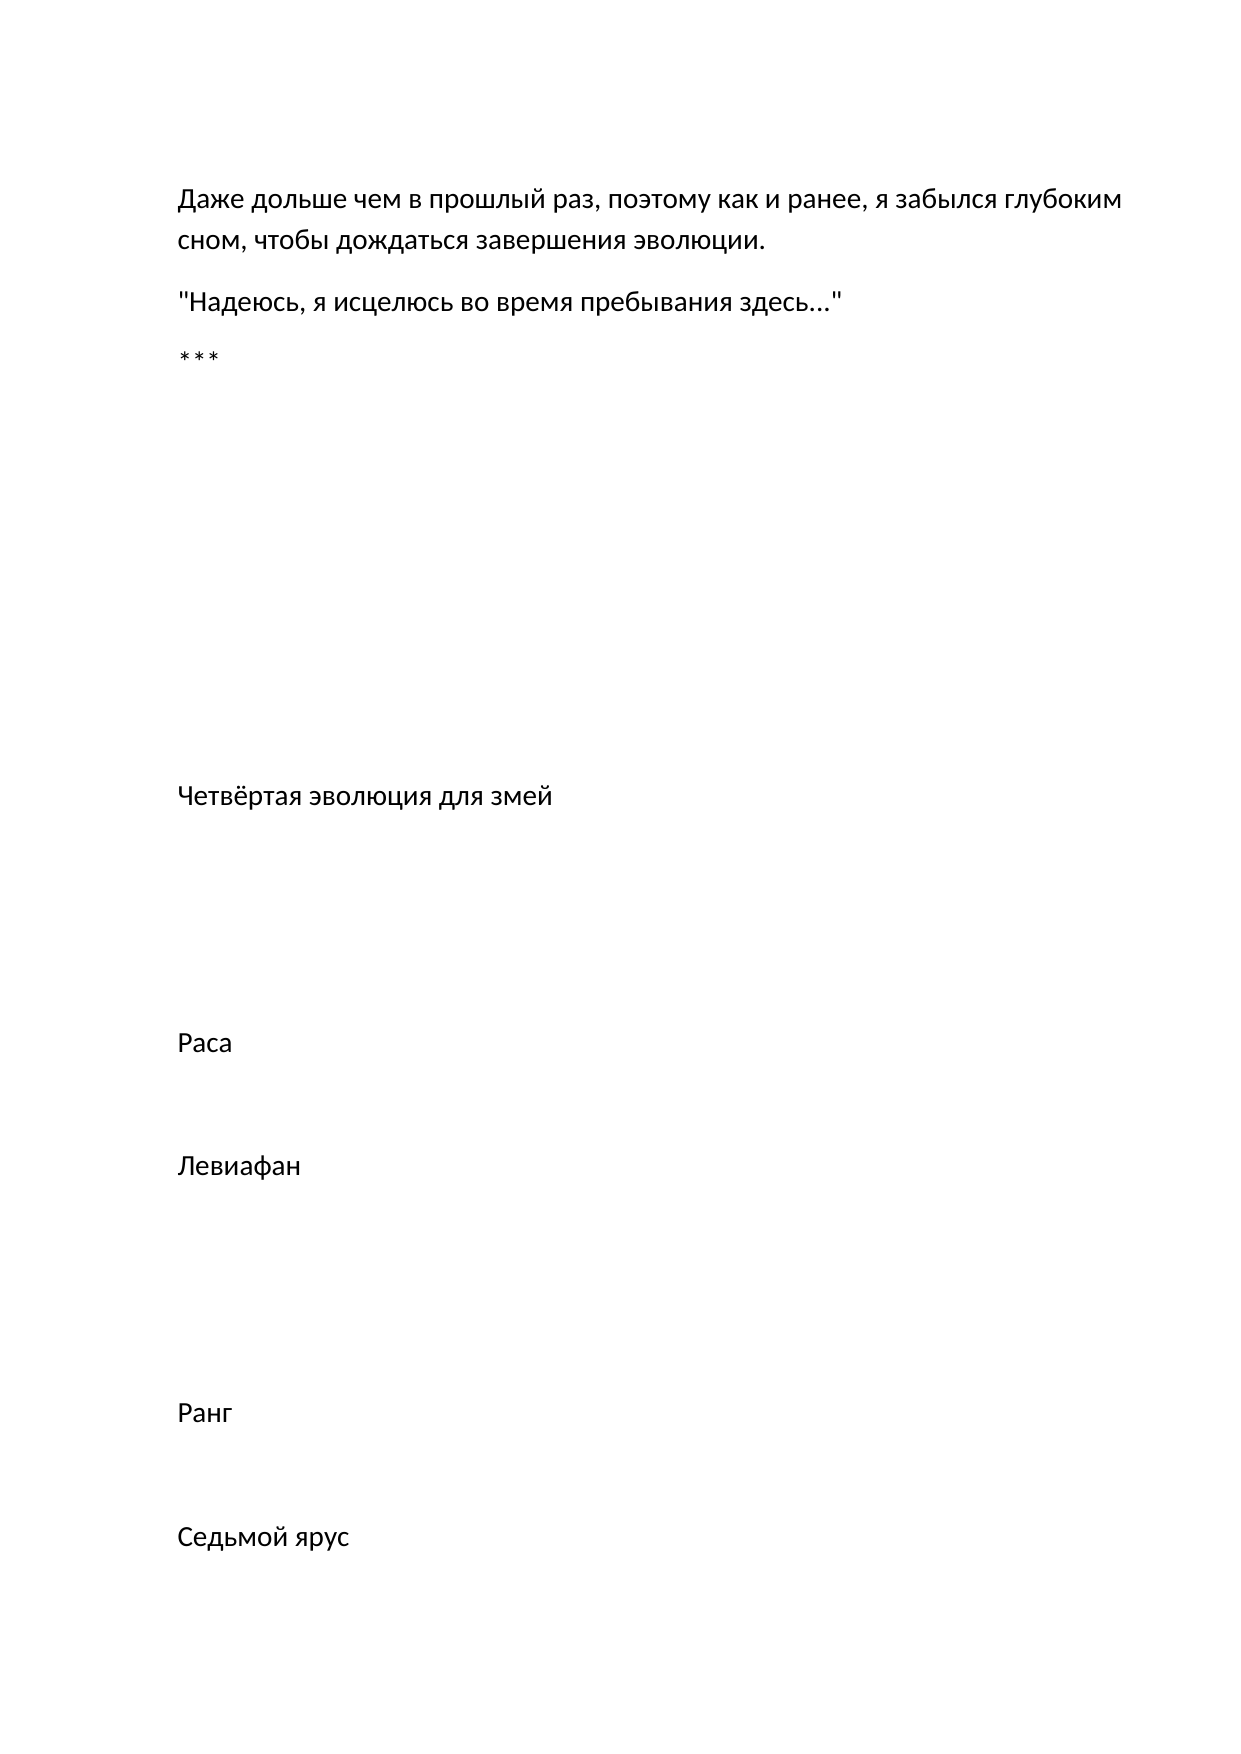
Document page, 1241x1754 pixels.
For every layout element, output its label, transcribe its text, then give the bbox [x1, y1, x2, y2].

text Четвёртая эволюция для змей [177, 777, 1152, 812]
text Раса [177, 1024, 1152, 1059]
text Седьмой ярус [177, 1518, 1152, 1554]
text "Надеюсь, я исцелюсь во время пребывания здесь..." [177, 283, 1152, 318]
text *** [177, 344, 1152, 380]
text Ранг [177, 1394, 1152, 1430]
text Левиафан [177, 1147, 1152, 1183]
text Даже дольше чем в прошлый раз, поэтому как и ранее, я забылся глубоким сном, чтобы дождаться завершения эволюции. [177, 180, 1152, 256]
